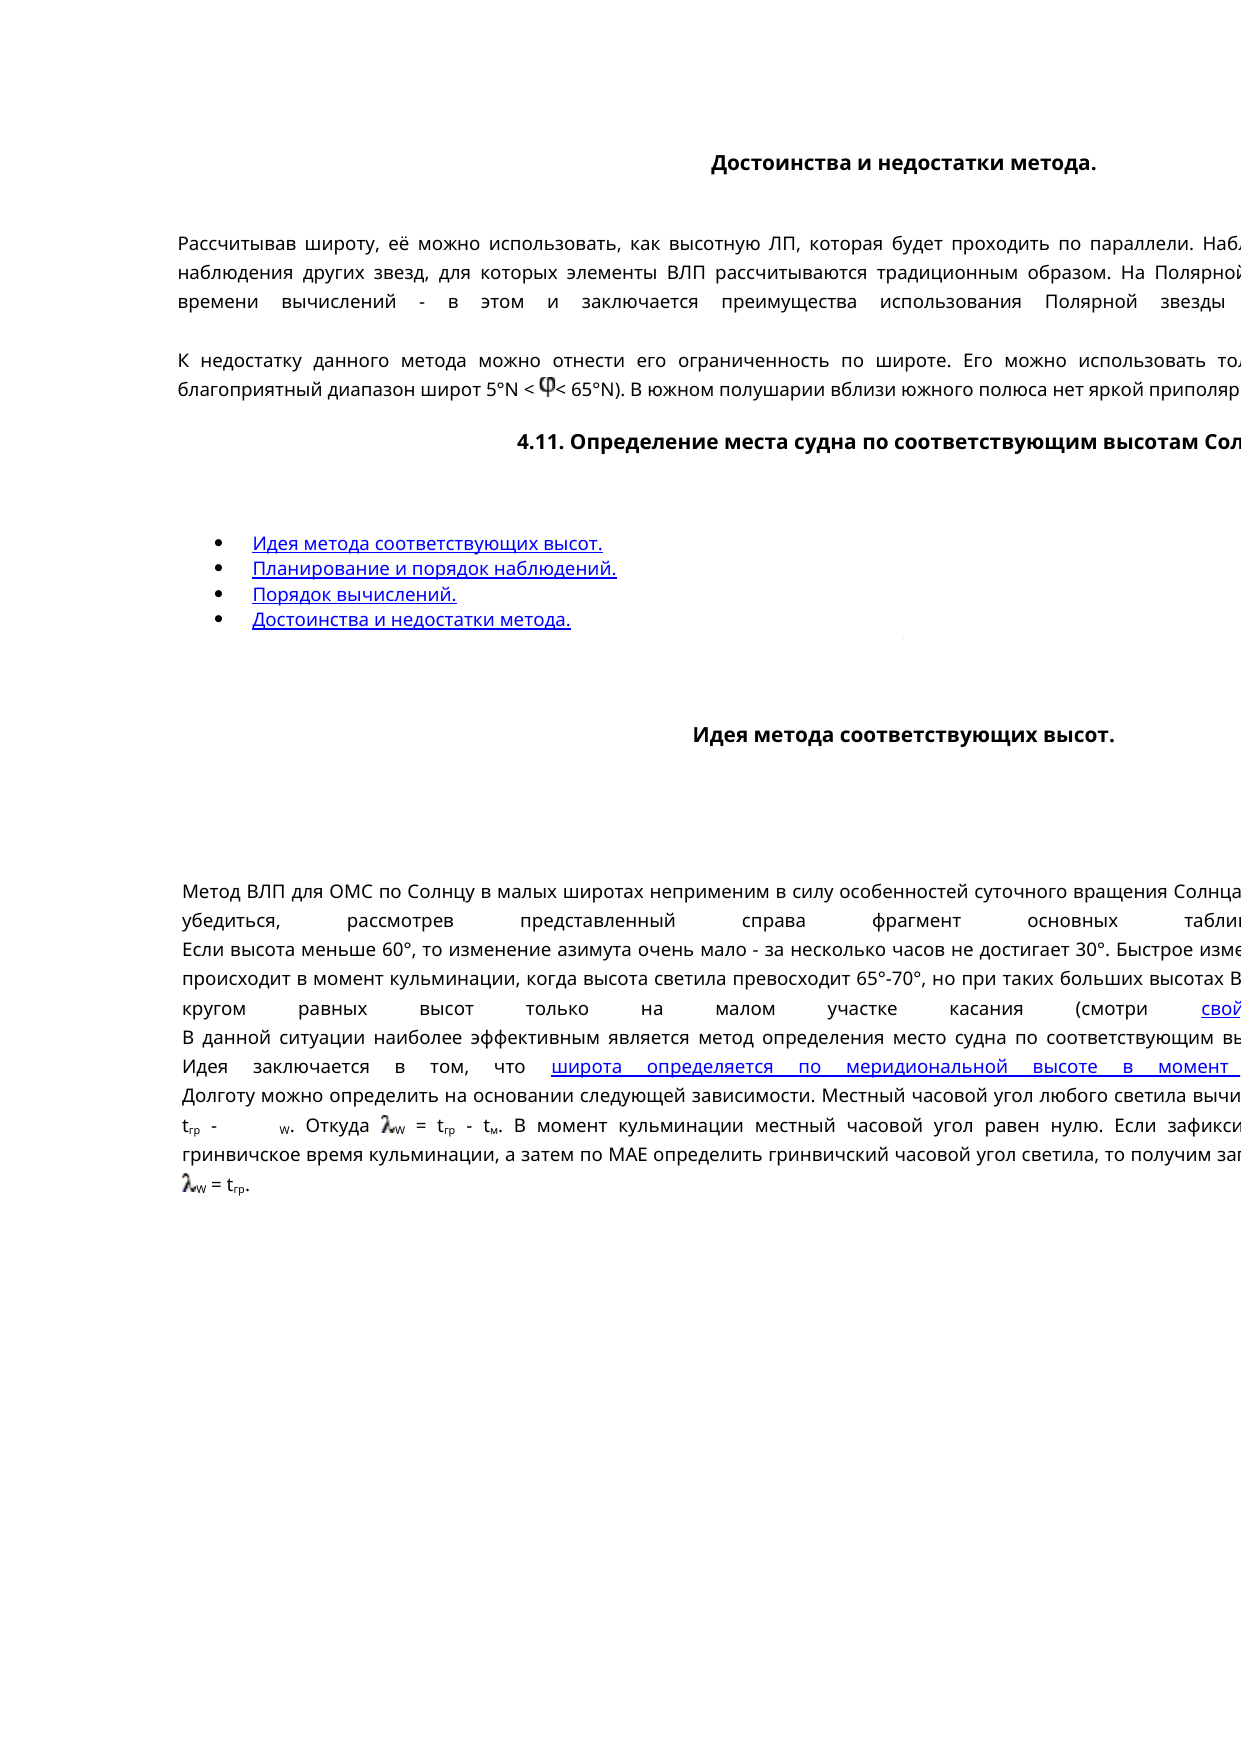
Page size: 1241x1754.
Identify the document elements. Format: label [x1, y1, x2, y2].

table_cell [177, 118, 1240, 427]
picture [181, 1173, 196, 1192]
table_cell [177, 427, 1240, 1328]
picture [539, 377, 555, 397]
picture [380, 1115, 395, 1133]
